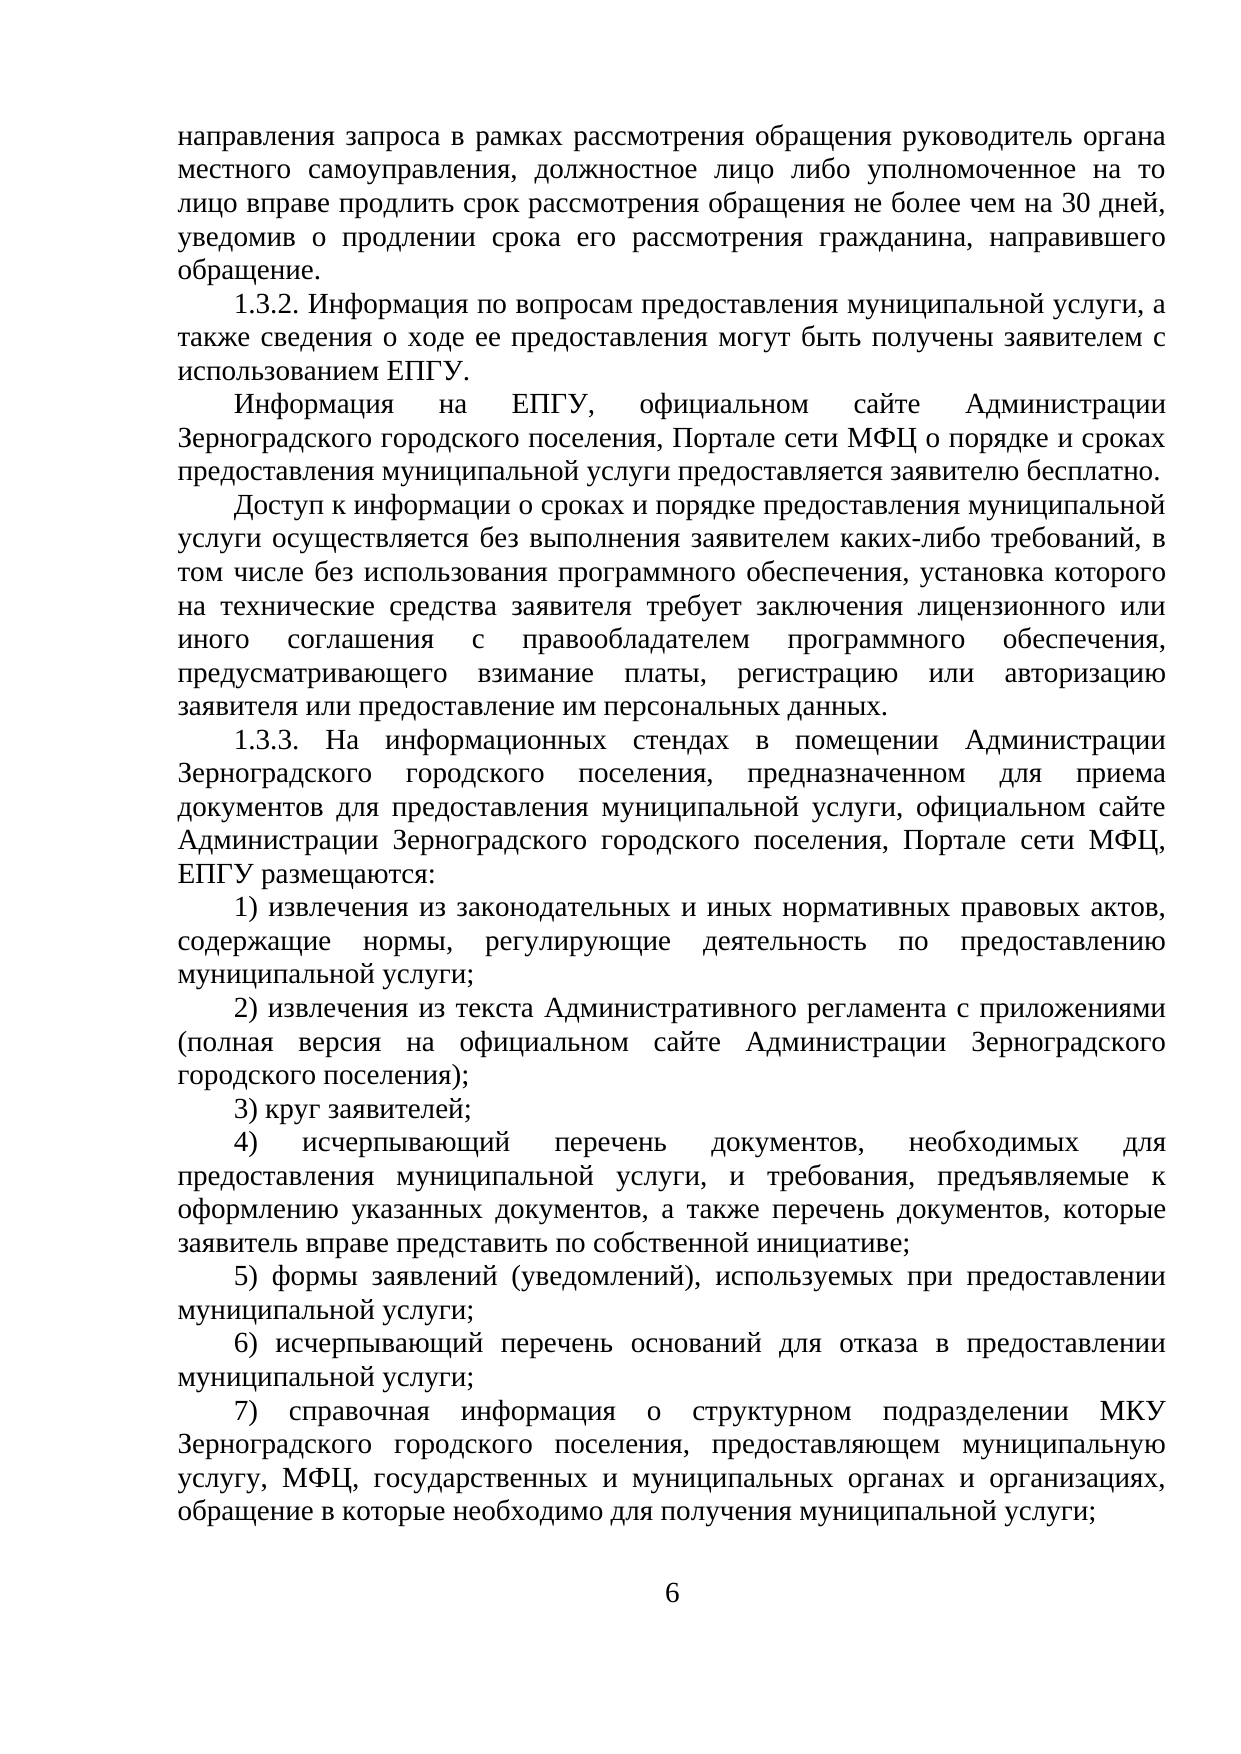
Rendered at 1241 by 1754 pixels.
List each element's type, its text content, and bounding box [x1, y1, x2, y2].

text 5) формы заявлений (уведомлений), используемых при предоставлении муниципальной услуги; [177, 1258, 1167, 1326]
text 1.3.3. На информационных стендах в помещении Администрации Зерноградского городского поселения, предназначенном для приема документов для предоставления муниципальной услуги, официальном сайте Администрации Зерноградского городского поселения, Портале сети МФЦ, ЕПГУ размещаются: [177, 722, 1167, 889]
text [177, 118, 1167, 286]
text 3) круг заявителей; [177, 1091, 1167, 1124]
text 4) исчерпывающий перечень документов, необходимых для предоставления муниципальной услуги, и требования, предъявляемые к оформлению указанных документов, а также перечень документов, которые заявитель вправе представить по собственной инициативе; [177, 1124, 1167, 1258]
text 6) исчерпывающий перечень оснований для отказа в предоставлении муниципальной услуги; [177, 1326, 1167, 1393]
text 7) справочная информация о структурном подразделении МКУ Зерноградского городского поселения, предоставляющем муниципальную услугу, МФЦ, государственных и муниципальных органах и организациях, обращение в которые необходимо для получения муниципальной услуги; [177, 1393, 1167, 1527]
text 2) извлечения из текста Административного регламента с приложениями (полная версия на официальном сайте Администрации Зерноградского городского поселения); [177, 990, 1167, 1091]
text Информация на ЕПГУ, официальном сайте Администрации Зерноградского городского поселения, Портале сети МФЦ о порядке и сроках предоставления муниципальной услуги предоставляется заявителю бесплатно. [177, 386, 1167, 487]
text 1.3.2. Информация по вопросам предоставления муниципальной услуги, а также сведения о ходе ее предоставления могут быть получены заявителем с использованием ЕПГУ. [177, 286, 1167, 386]
text Доступ к информации о сроках и порядке предоставления муниципальной услуги осуществляется без выполнения заявителем каких-либо требований, в том числе без использования программного обеспечения, установка которого на технические средства заявителя требует заключения лицензионного или иного соглашения с правообладателем программного обеспечения, предусматривающего взимание платы, регистрацию или авторизацию заявителя или предоставление им персональных данных. [177, 487, 1167, 722]
text 1) извлечения из законодательных и иных нормативных правовых актов, содержащие нормы, регулирующие деятельность по предоставлению муниципальной услуги; [177, 889, 1167, 990]
